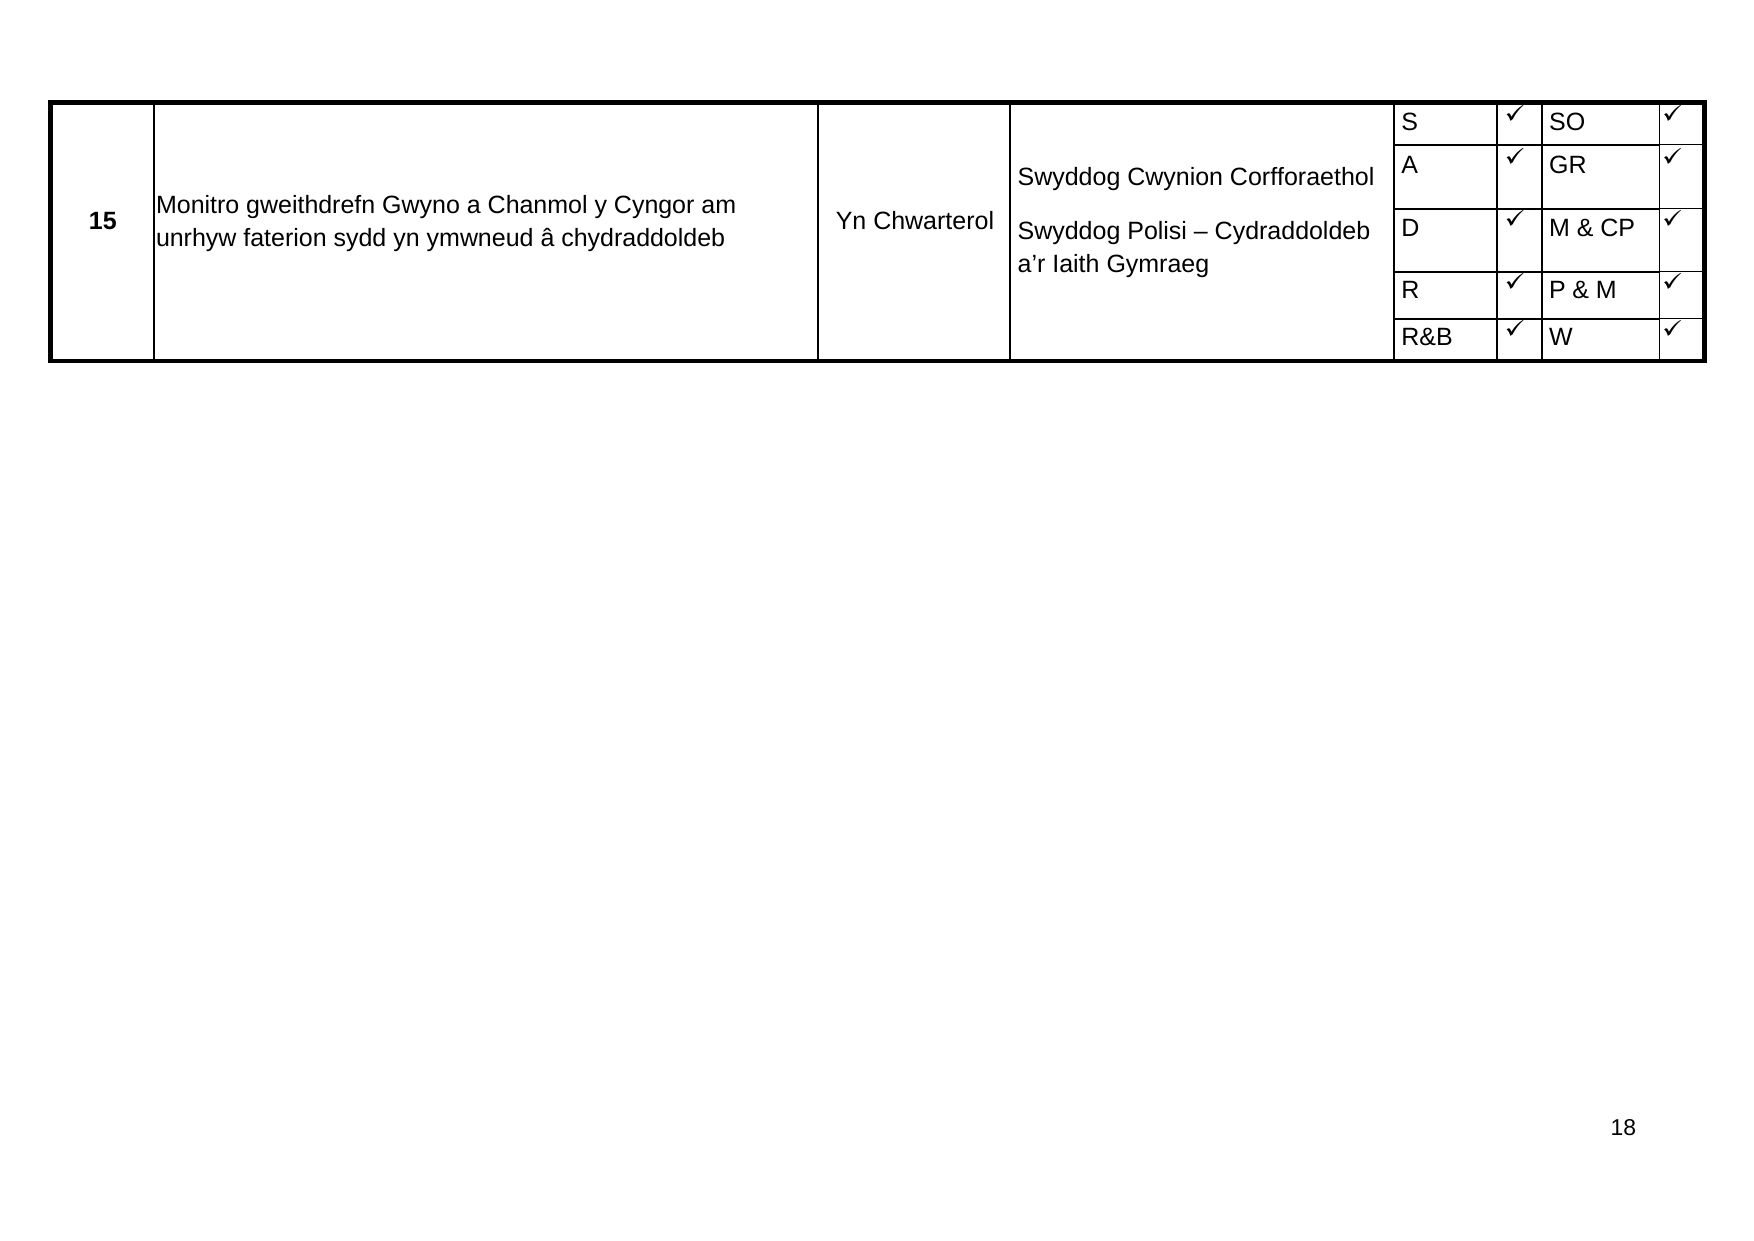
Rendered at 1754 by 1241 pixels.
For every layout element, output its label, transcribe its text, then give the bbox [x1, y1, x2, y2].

table_cell D [1395, 210, 1496, 271]
table_header [1498, 105, 1541, 144]
table_cell [1498, 210, 1541, 271]
table_header Swyddog Cwynion Corfforaethol Swyddog Polisi – Cydraddoldeb a’r Iaith Gymraeg [1011, 105, 1393, 359]
table_cell R&B [1395, 320, 1496, 359]
table_cell [1498, 320, 1541, 359]
table_cell [1660, 319, 1702, 359]
table_cell GR [1543, 146, 1659, 208]
table_cell [1660, 272, 1702, 318]
table_cell [1498, 146, 1541, 208]
table_cell W [1543, 320, 1659, 359]
table_header S [1395, 105, 1496, 144]
table_header Yn Chwarterol [819, 105, 1009, 359]
table_header 15 [53, 105, 153, 359]
table_cell [1498, 273, 1541, 318]
table_header Monitro gweithdrefn Gwyno a Chanmol y Cyngor am unrhyw faterion sydd yn ymwneud â chydraddoldeb [155, 105, 817, 359]
table_cell R [1395, 273, 1496, 318]
table_cell P & M [1543, 273, 1659, 318]
table_header [1660, 105, 1702, 144]
table_cell [1660, 145, 1702, 208]
table_cell M & CP [1543, 210, 1659, 271]
table_cell A [1395, 146, 1496, 208]
table_header SO [1543, 105, 1659, 144]
table_cell [1660, 209, 1702, 271]
